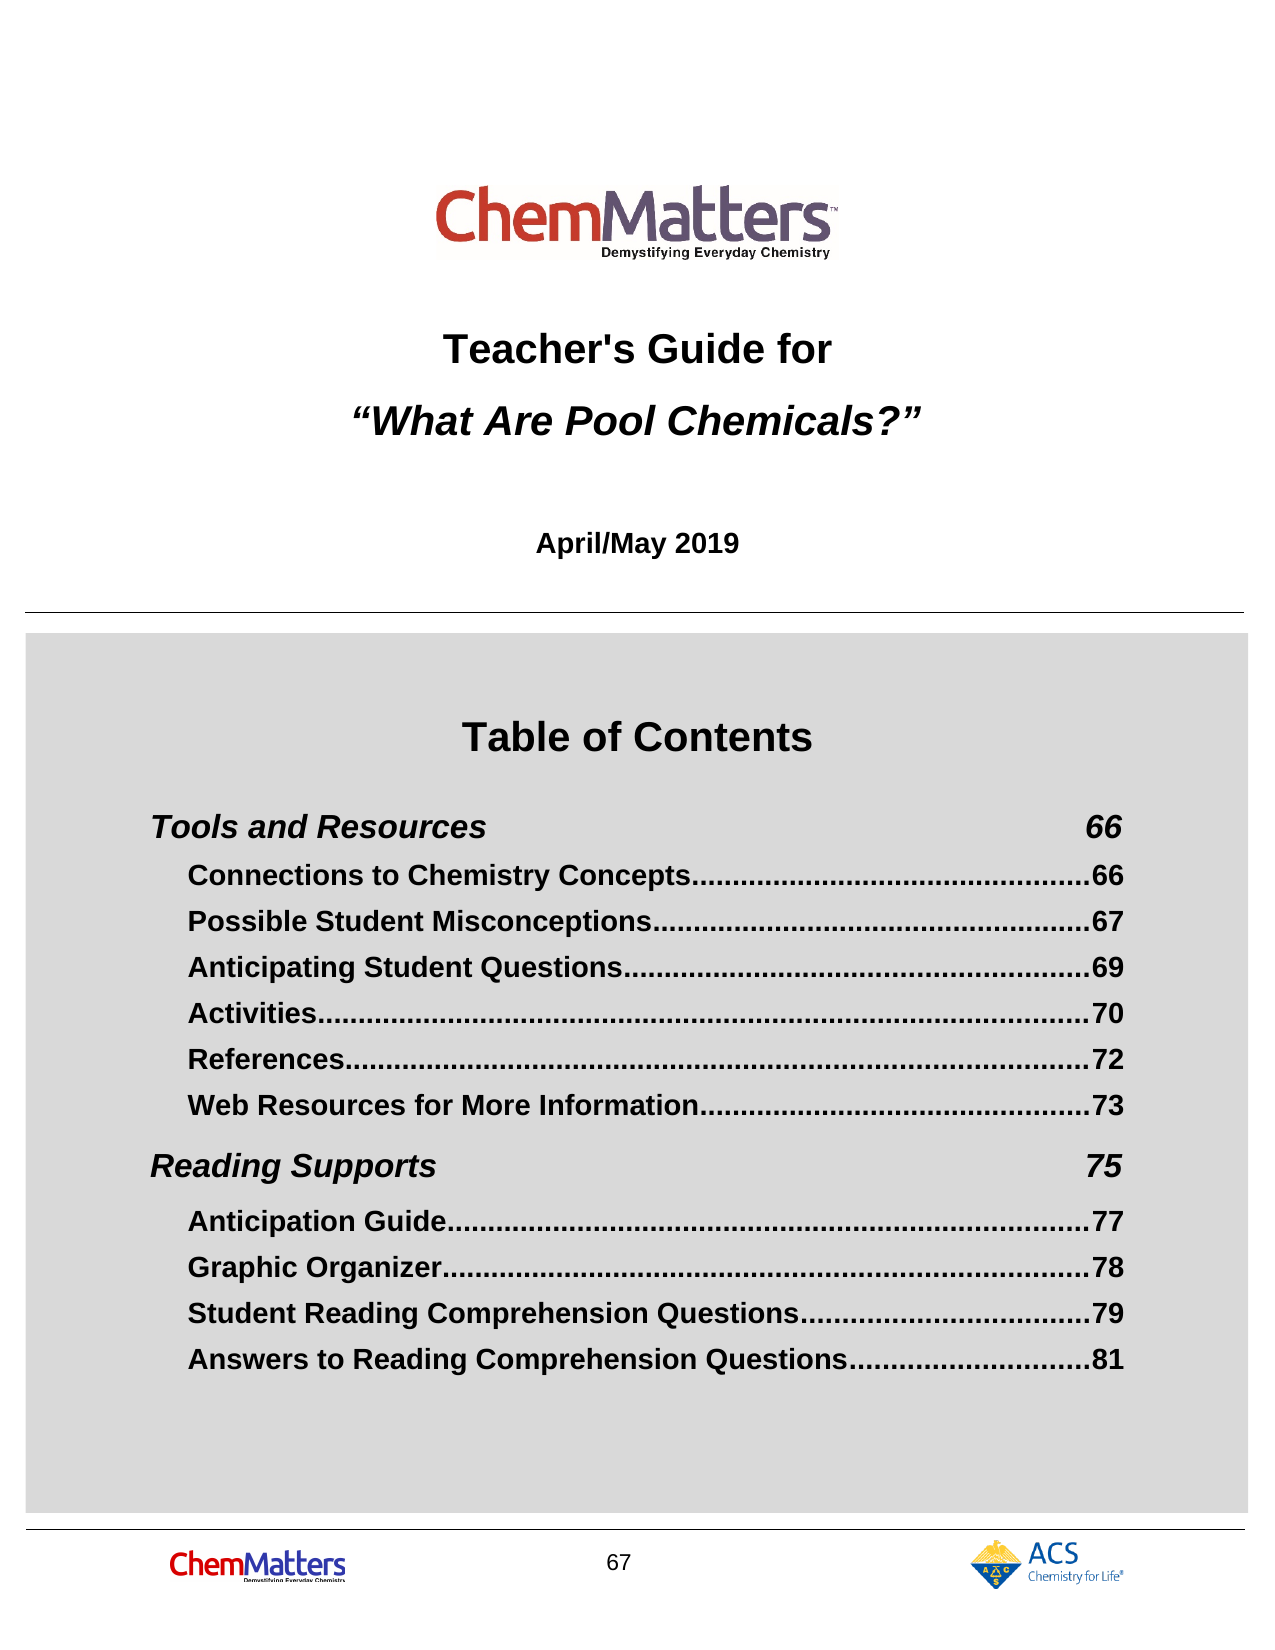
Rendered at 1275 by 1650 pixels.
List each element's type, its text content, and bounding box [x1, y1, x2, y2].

text April/May 2019 [150, 526, 1125, 559]
text Teacher's Guide for [150, 324, 1125, 372]
text Table of Contents [150, 713, 1125, 761]
text Graphic Organizer 78 [187, 1250, 1125, 1283]
text References 72 [187, 1042, 1125, 1075]
text Tools and Resources 66 [150, 807, 1125, 845]
text Anticipating Student Questions 69 [187, 950, 1125, 983]
picture [170, 1550, 345, 1582]
subtitle “What Are Pool Chemicals?” [150, 396, 1125, 444]
text Activities 70 [187, 996, 1125, 1029]
text Web Resources for More Information 73 [187, 1088, 1125, 1121]
picture [436, 185, 839, 260]
text Anticipation Guide 77 [187, 1204, 1125, 1237]
text Student Reading Comprehension Questions 79 [187, 1296, 1125, 1329]
text Reading Supports 75 [150, 1146, 1125, 1185]
text Answers to Reading Comprehension Questions 81 [187, 1342, 1125, 1375]
text Connections to Chemistry Concepts 66 [187, 858, 1125, 891]
text Possible Student Misconceptions 67 [187, 904, 1125, 937]
